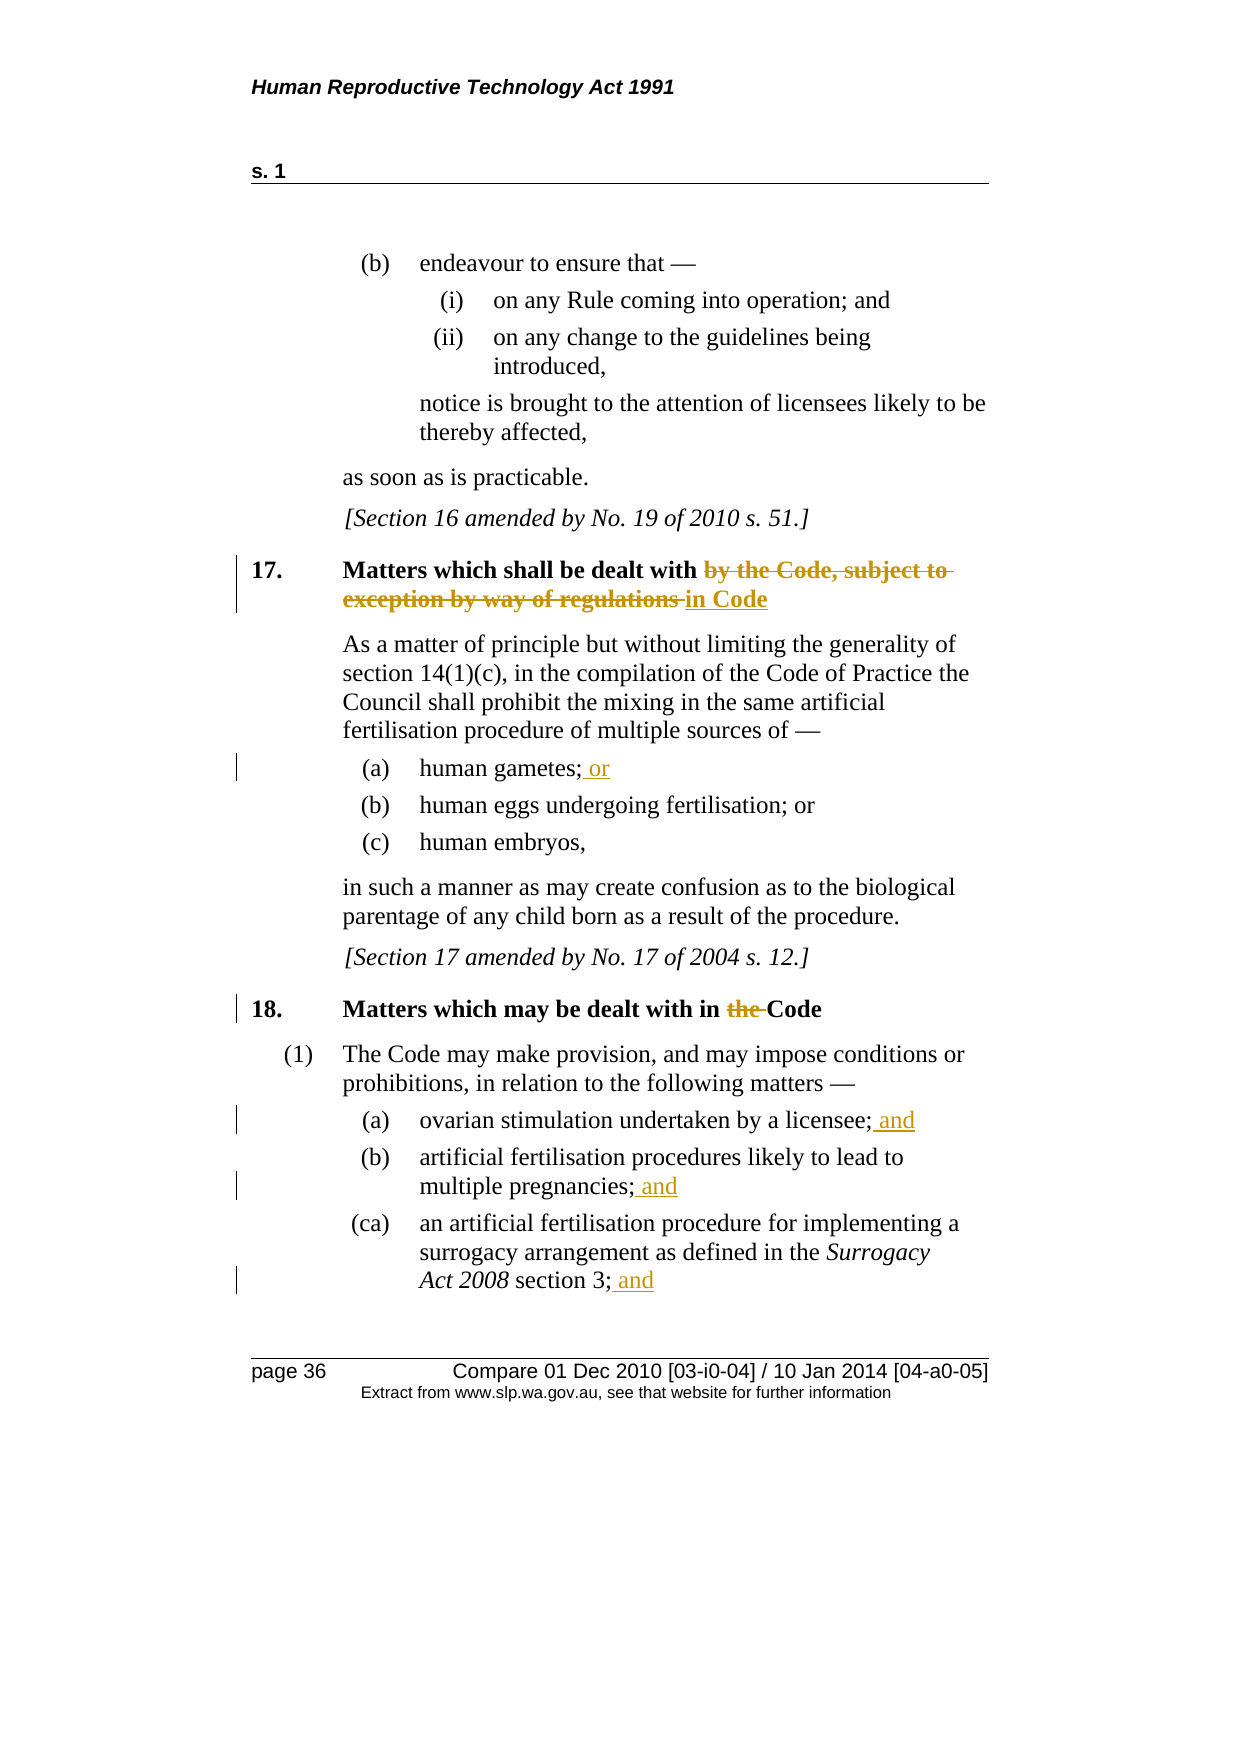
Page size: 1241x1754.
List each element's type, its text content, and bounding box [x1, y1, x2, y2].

text in such a manner as may create confusion as to the biological parentage of any child born as a result of the procedure. [251, 872, 989, 930]
subtitle 17. Matters which shall be dealt with [251, 555, 989, 613]
text (b) artificial fertilisation procedures likely to lead to multiple pregnancies; [251, 1142, 989, 1200]
text (b) endeavour to ensure that — [251, 248, 989, 277]
text (ca) an artificial fertilisation procedure for implementing a surrogacy arrangement as defined in the Surrogacy Act 2008 section 3; [251, 1208, 989, 1294]
text (a) ovarian stimulation undertaken by a licensee; [251, 1105, 989, 1134]
text as soon as is practicable. [251, 462, 989, 491]
subtitle 18. Matters which may be dealt with in Code [251, 994, 989, 1023]
text notice is brought to the attention of licensees likely to be thereby affected, [251, 388, 989, 446]
text (b) human eggs undergoing fertilisation; or [251, 790, 989, 818]
text (a) human gametes; [251, 753, 989, 781]
text (i) on any Rule coming into operation; and [251, 285, 989, 314]
text [Section 17 amended by No. 17 of 2004 s. 12.] [251, 942, 989, 971]
text (1) The Code may make provision, and may impose conditions or prohibitions, in relation to the following matters — [251, 1039, 989, 1097]
text (c) human embryos, [251, 827, 989, 856]
text (ii) on any change to the guidelines being introduced, [251, 322, 989, 380]
text [Section 16 amended by No. 19 of 2010 s. 51.] [251, 503, 989, 532]
text As a matter of principle but without limiting the generality of section 14(1)(c), in the compilation of the Code of Practice the Council shall prohibit the mixing in the same artificial fertilisation procedure of multiple sources of — [251, 629, 989, 744]
